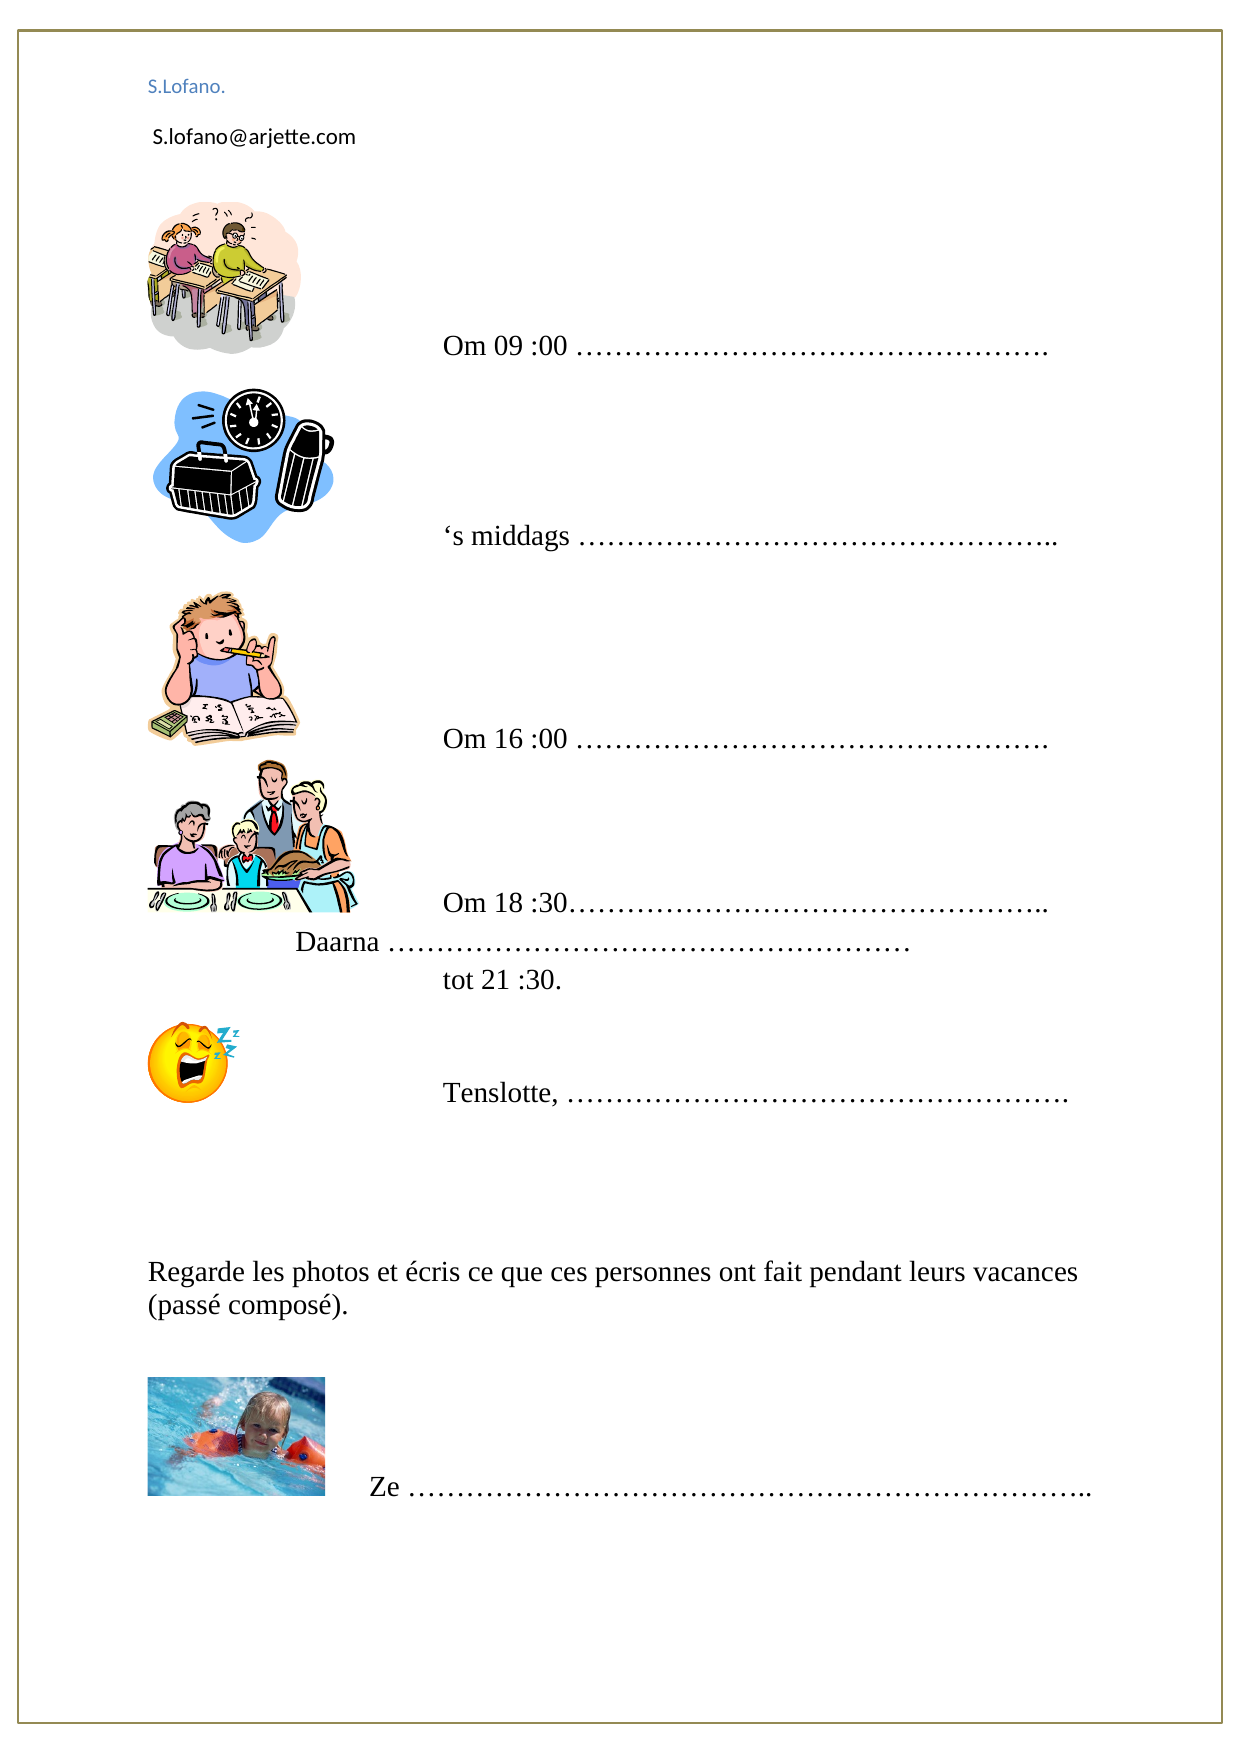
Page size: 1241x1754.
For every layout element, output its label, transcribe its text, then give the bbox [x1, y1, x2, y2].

text Om 18 :30………………………………………….. [148, 759, 1093, 919]
text Daarna ……………………………………………… [148, 924, 1093, 957]
text Tenslotte, ……………………………………………. [148, 1022, 1093, 1109]
text Ze …………………………………………………………….. [148, 1378, 1093, 1502]
text Om 09 :00 …………………………………………. [148, 202, 1093, 361]
picture [147, 1377, 325, 1496]
text Om 16 :00 …………………………………………. [148, 589, 1093, 754]
text ‘s middags ………………………………………….. [148, 387, 1093, 551]
text tot 21 :30. [148, 962, 1093, 996]
text Regarde les photos et écris ce que ces personnes ont fait pendant leurs vacances (passé composé). [148, 1254, 1093, 1321]
